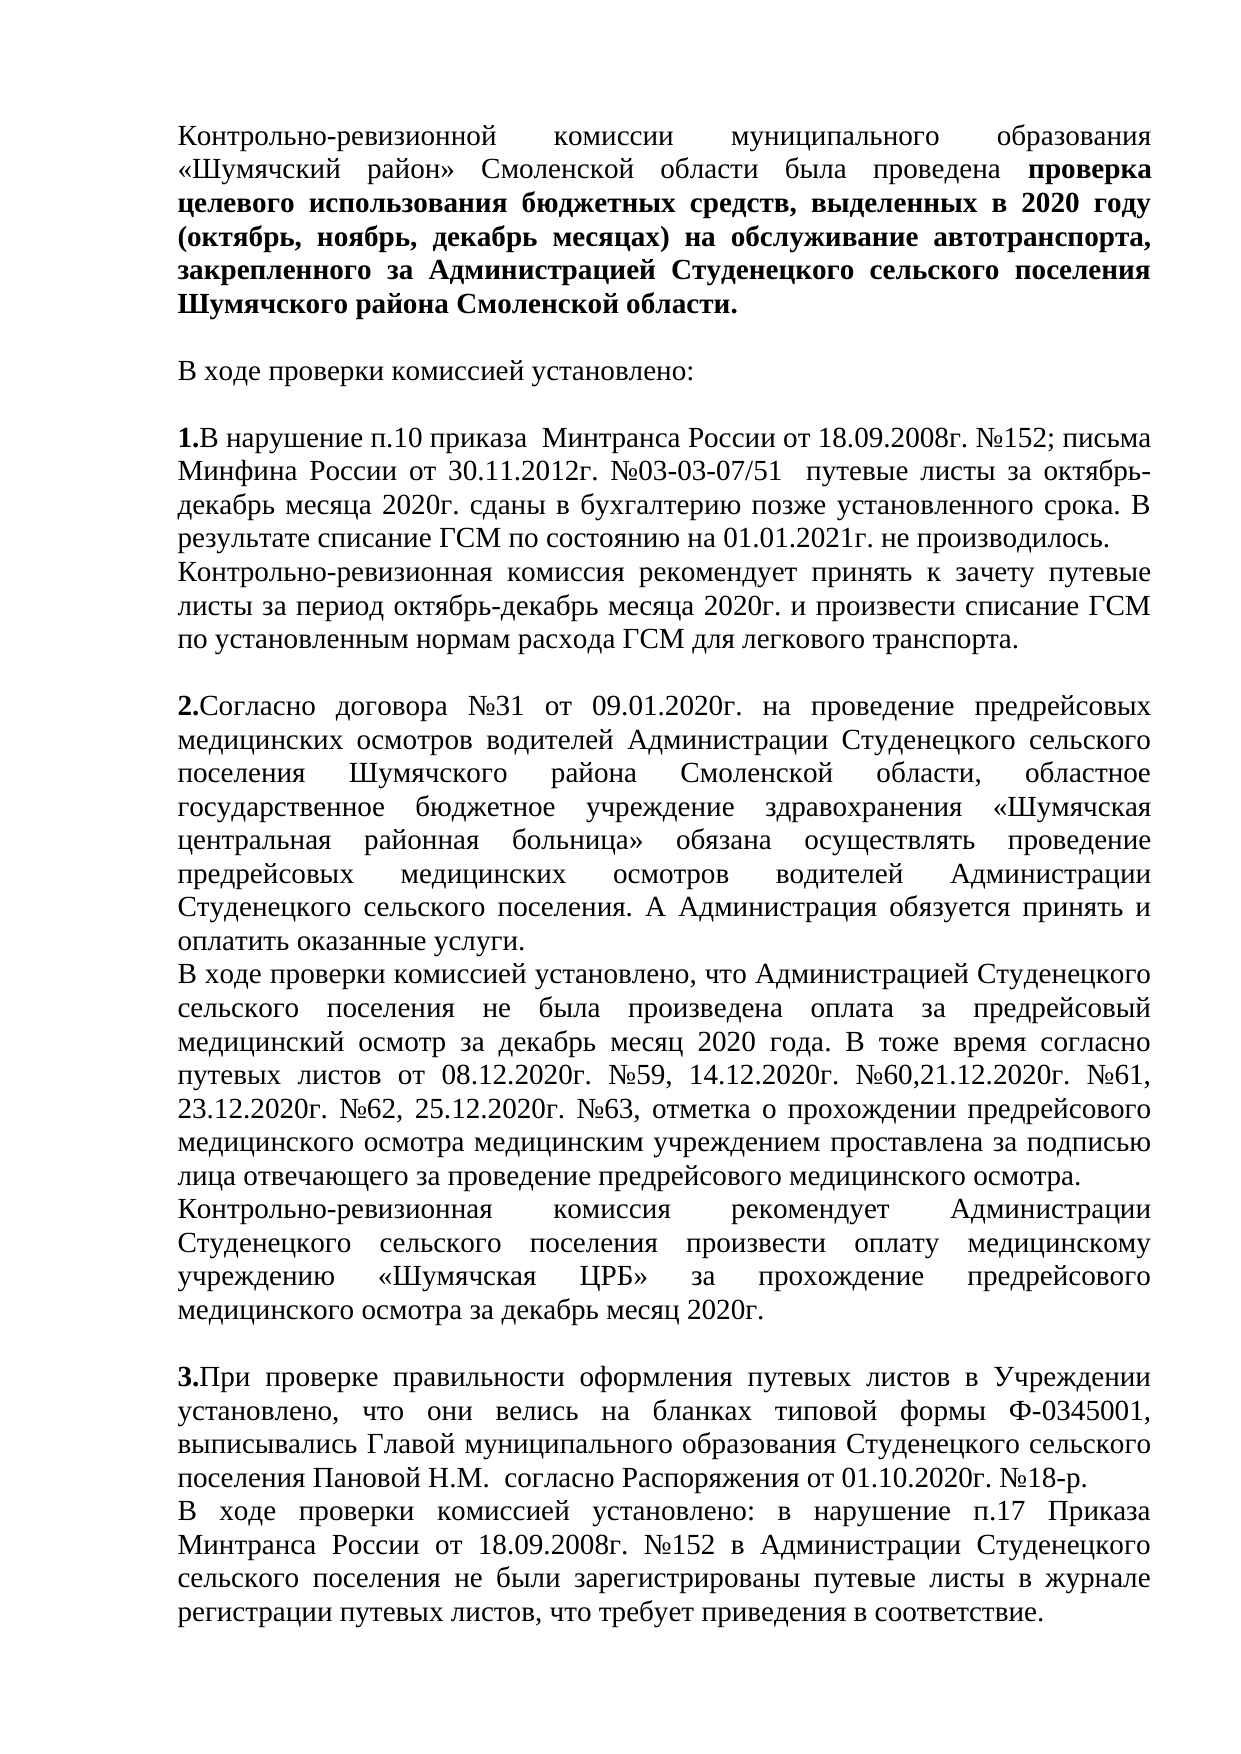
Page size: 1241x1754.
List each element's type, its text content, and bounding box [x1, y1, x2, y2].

text Контрольно-ревизионная комиссия рекомендует принять к зачету путевые листы за период октябрь-декабрь месяца 2020г. и произвести списание ГСМ по установленным нормам расхода ГСМ для легкового транспорта. [177, 554, 1152, 655]
text 3.При проверке правильности оформления путевых листов в Учреждении установлено, что они велись на бланках типовой формы Ф-0345001, выписывались Главой муниципального образования Студенецкого сельского поселения Пановой Н.М. согласно Распоряжения от 01.10.2020г. №18-р. [177, 1359, 1152, 1493]
text В ходе проверки комиссией установлено: [177, 353, 1152, 386]
text 2.Согласно договора №31 от 09.01.2020г. на проведение предрейсовых медицинских осмотров водителей Администрации Студенецкого сельского поселения Шумячского района Смоленской области, областное государственное бюджетное учреждение здравохранения «Шумячская центральная районная больница» обязана осуществлять проведение предрейсовых медицинских осмотров водителей Администрации Студенецкого сельского поселения. А Администрация обязуется принять и оплатить оказанные услуги. [177, 688, 1152, 957]
text В ходе проверки комиссией установлено: в нарушение п.17 Приказа Минтранса России от 18.09.2008г. №152 в Администрации Студенецкого сельского поселения не были зарегистрированы путевые листы в журнале регистрации путевых листов, что требует приведения в соответствие. [177, 1493, 1152, 1627]
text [177, 118, 1152, 319]
text В ходе проверки комиссией установлено, что Администрацией Студенецкого сельского поселения не была произведена оплата за предрейсовый медицинский осмотр за декабрь месяц 2020 года. В тоже время согласно путевых листов от 08.12.2020г. №59, 14.12.2020г. №60,21.12.2020г. №61, 23.12.2020г. №62, 25.12.2020г. №63, отметка о прохождении предрейсового медицинского осмотра медицинским учреждением проставлена за подписью лица отвечающего за проведение предрейсового медицинского осмотра. [177, 957, 1152, 1191]
text 1.В нарушение п.10 приказа Минтранса России от 18.09.2008г. №152; письма Минфина России от 30.11.2012г. №03-03-07/51 путевые листы за октябрь-декабрь месяца 2020г. сданы в бухгалтерию позже установленного срока. В результате списание ГСМ по состоянию на 01.01.2021г. не производилось. [177, 420, 1152, 554]
text Контрольно-ревизионная комиссия рекомендует Администрации Студенецкого сельского поселения произвести оплату медицинскому учреждению «Шумячская ЦРБ» за прохождение предрейсового медицинского осмотра за декабрь месяц 2020г. [177, 1191, 1152, 1326]
